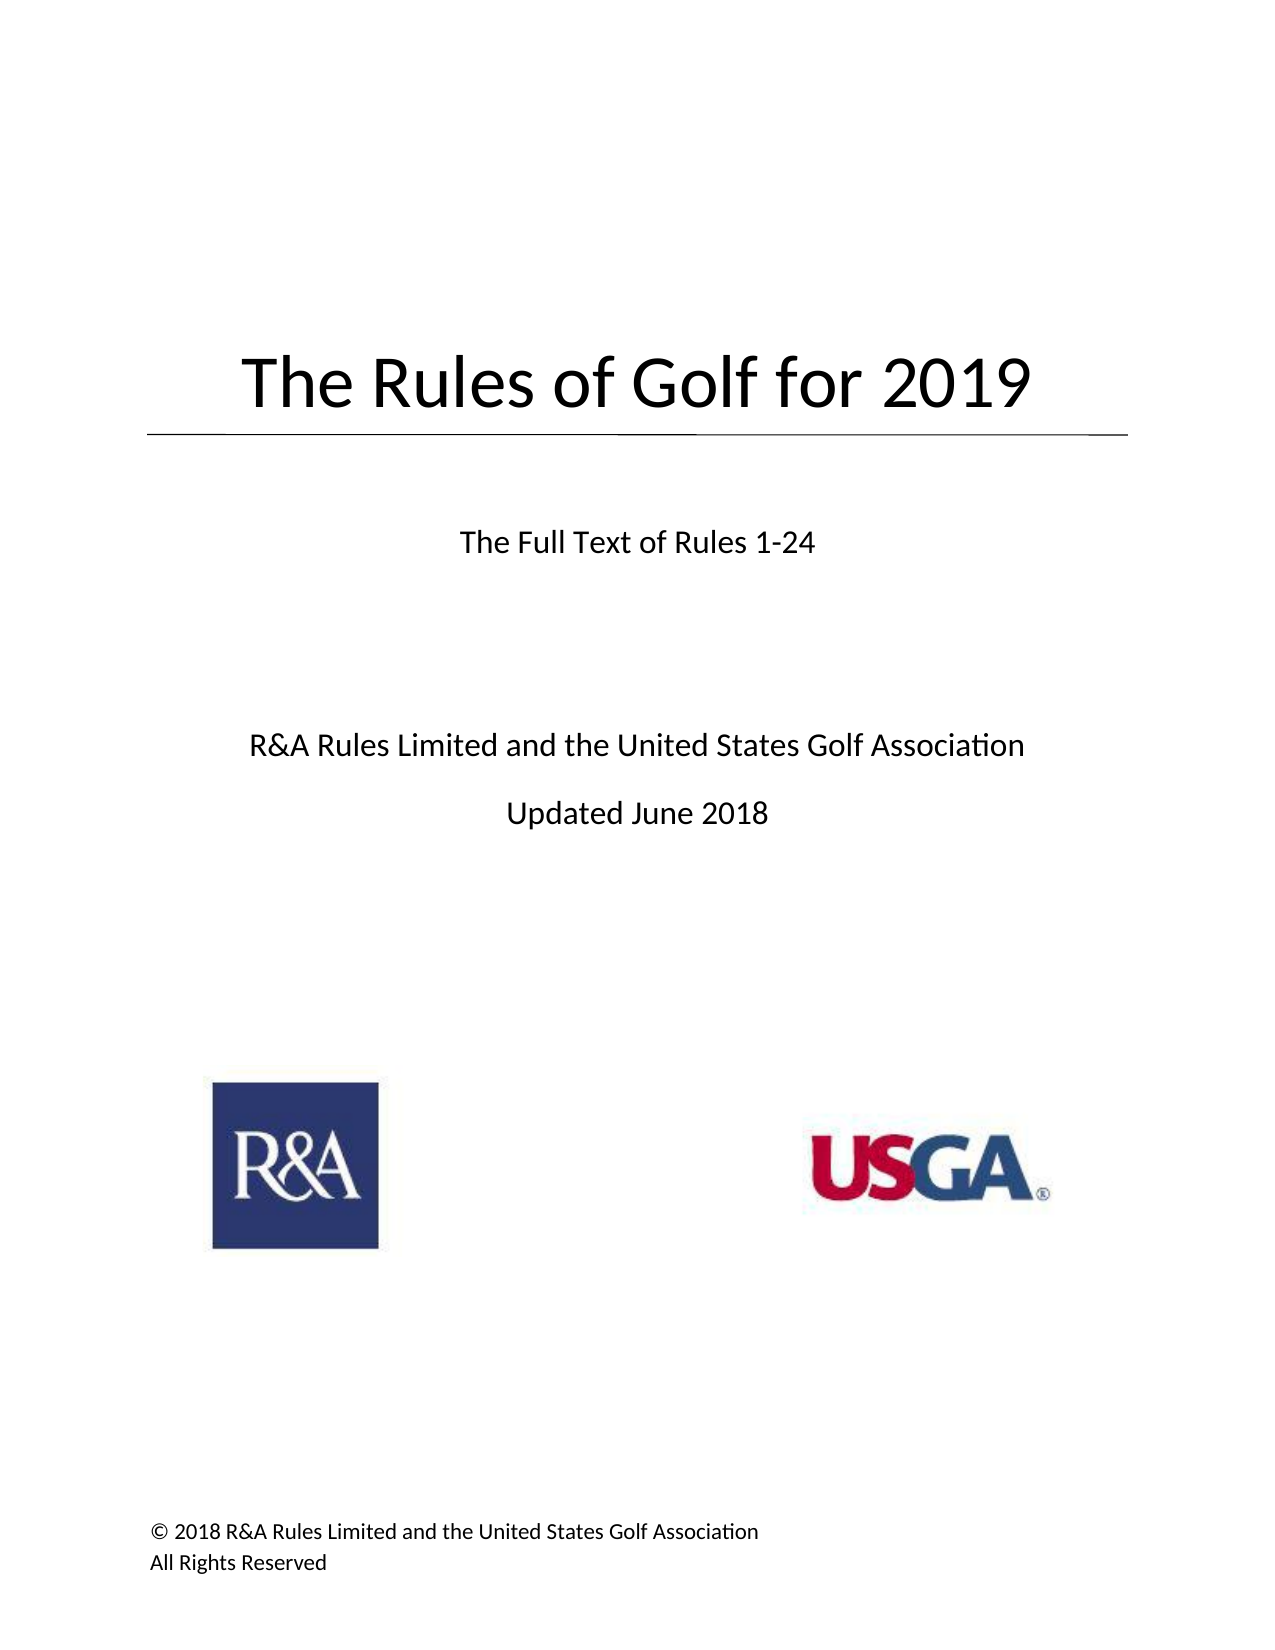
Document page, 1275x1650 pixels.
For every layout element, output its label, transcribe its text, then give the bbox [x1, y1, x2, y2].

text Updated June 2018 [150, 792, 1125, 833]
text The Rules of Golf for 2019 [150, 335, 1125, 427]
picture [202, 1065, 1058, 1257]
text The Full Text of Rules 1-24 [150, 521, 1125, 562]
text © 2018 R&A Rules Limited and the United States Golf Association All Rights Reserved [150, 1517, 760, 1576]
text R&A Rules Limited and the United States Golf Association [150, 724, 1125, 765]
